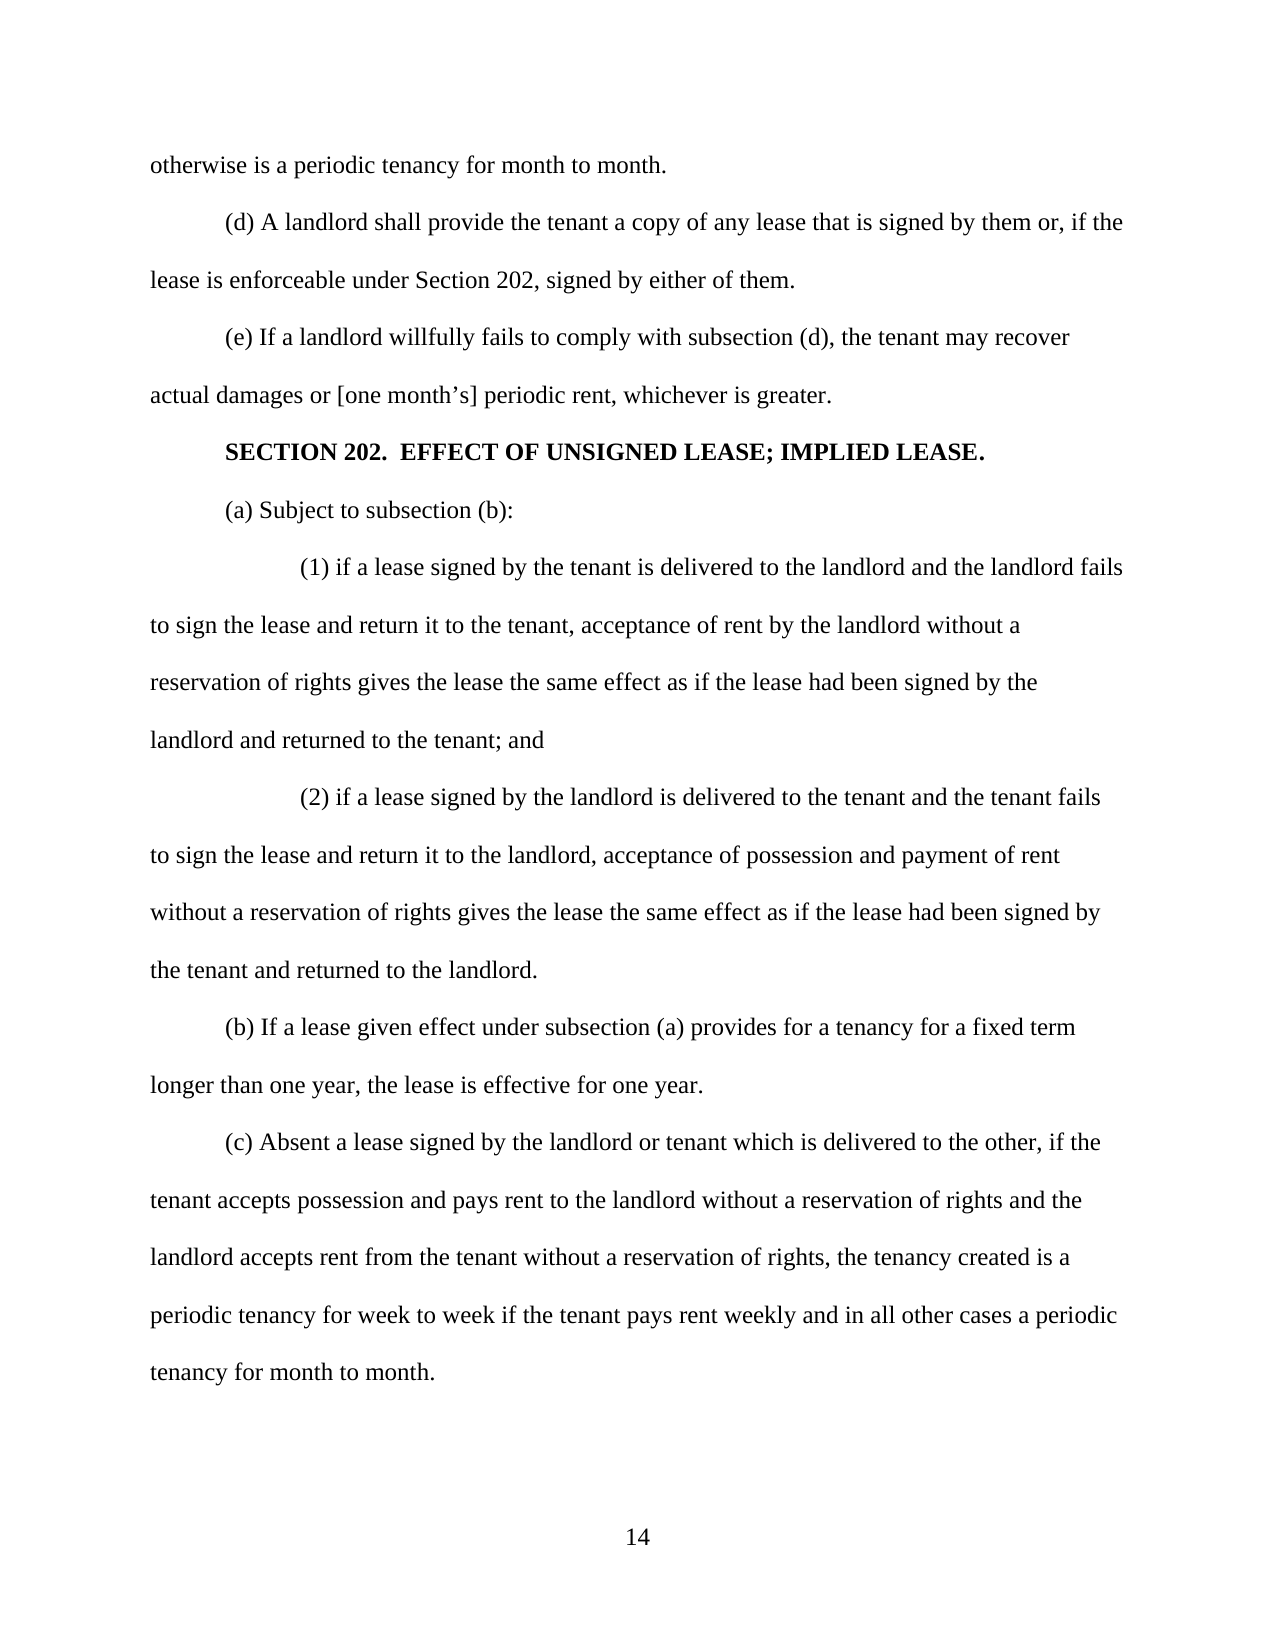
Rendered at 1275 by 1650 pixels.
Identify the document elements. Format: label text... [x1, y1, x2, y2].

subtitle SECTION 202. EFFECT OF UNSIGNED LEASE; IMPLIED LEASE. [150, 437, 1125, 466]
text (e) If a landlord willfully fails to comply with subsection (d), the tenant may recover actual damages or [one month’s] periodic rent, whichever is greater. [150, 322, 1125, 409]
text (1) if a lease signed by the tenant is delivered to the landlord and the landlord fails to sign the lease and return it to the tenant, acceptance of rent by the landlord without a reservation of rights gives the lease the same effect as if the lease had been signed by the landlord and returned to the tenant; and [150, 552, 1125, 754]
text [150, 150, 1125, 179]
text (c) Absent a lease signed by the landlord or tenant which is delivered to the other, if the tenant accepts possession and pays rent to the landlord without a reservation of rights and the landlord accepts rent from the tenant without a reservation of rights, the tenancy created is a periodic tenancy for week to week if the tenant pays rent weekly and in all other cases a periodic tenancy for month to month. [150, 1127, 1125, 1386]
text (a) Subject to subsection (b): [150, 495, 1125, 524]
text (b) If a lease given effect under subsection (a) provides for a tenancy for a fixed term longer than one year, the lease is effective for one year. [150, 1012, 1125, 1099]
text (d) A landlord shall provide the tenant a copy of any lease that is signed by them or, if the lease is enforceable under Section 202, signed by either of them. [150, 207, 1125, 294]
text (2) if a lease signed by the landlord is delivered to the tenant and the tenant fails to sign the lease and return it to the landlord, acceptance of possession and payment of rent without a reservation of rights gives the lease the same effect as if the lease had been signed by the tenant and returned to the landlord. [150, 782, 1125, 984]
